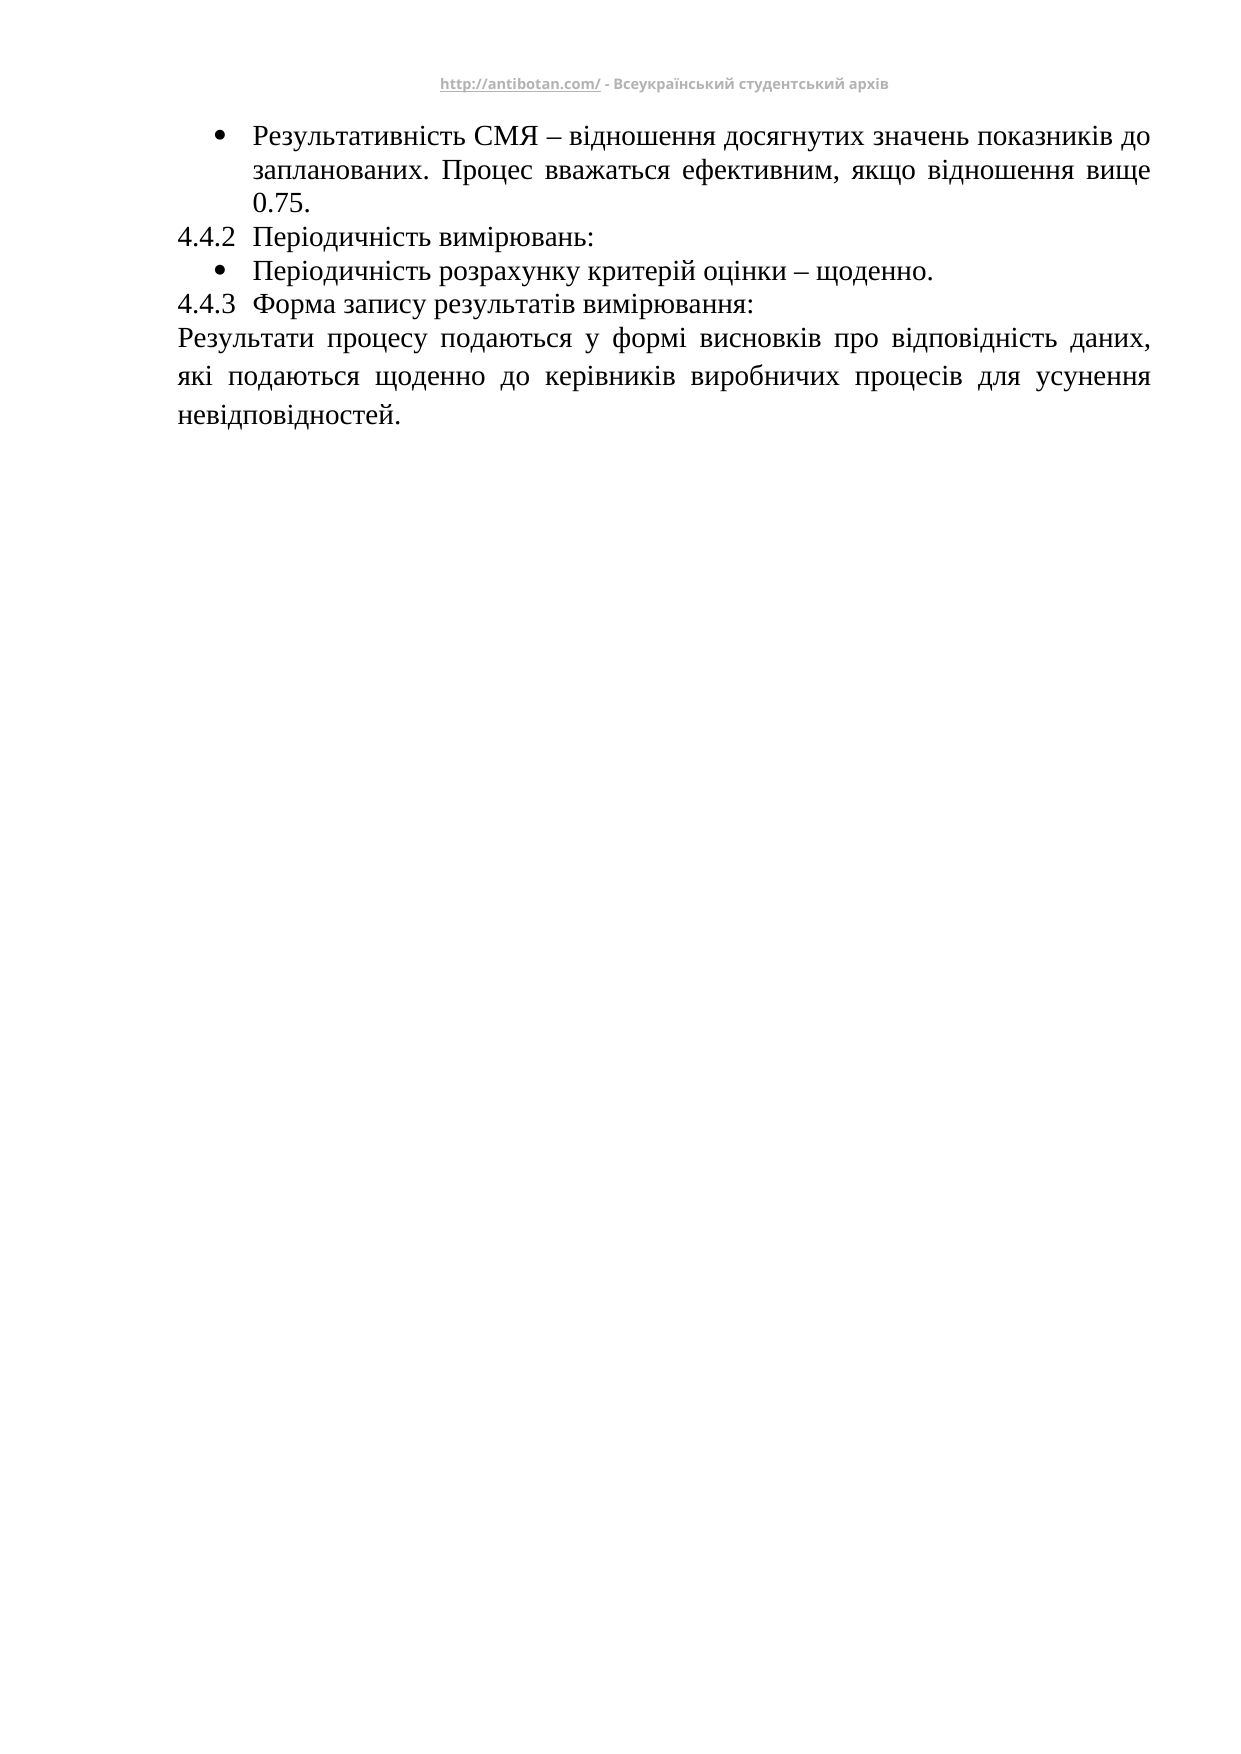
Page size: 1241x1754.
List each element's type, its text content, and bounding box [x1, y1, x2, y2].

list Періодичність вимірювань: [177, 219, 1152, 253]
list Періодичність розрахунку критерій оцінки – щоденно. [215, 253, 1152, 286]
text Результати процесу подаються у формі висновків про відповідність даних, які подаються щоденно до керівників виробничих процесів для усунення невідповідностей. [177, 320, 1152, 430]
list Результативність СМЯ – відношення досягнутих значень показників до запланованих. Процес вважаться ефективним, якщо відношення вище 0.75. [215, 118, 1152, 219]
list Форма запису результатів вимірювання: [177, 286, 1152, 320]
